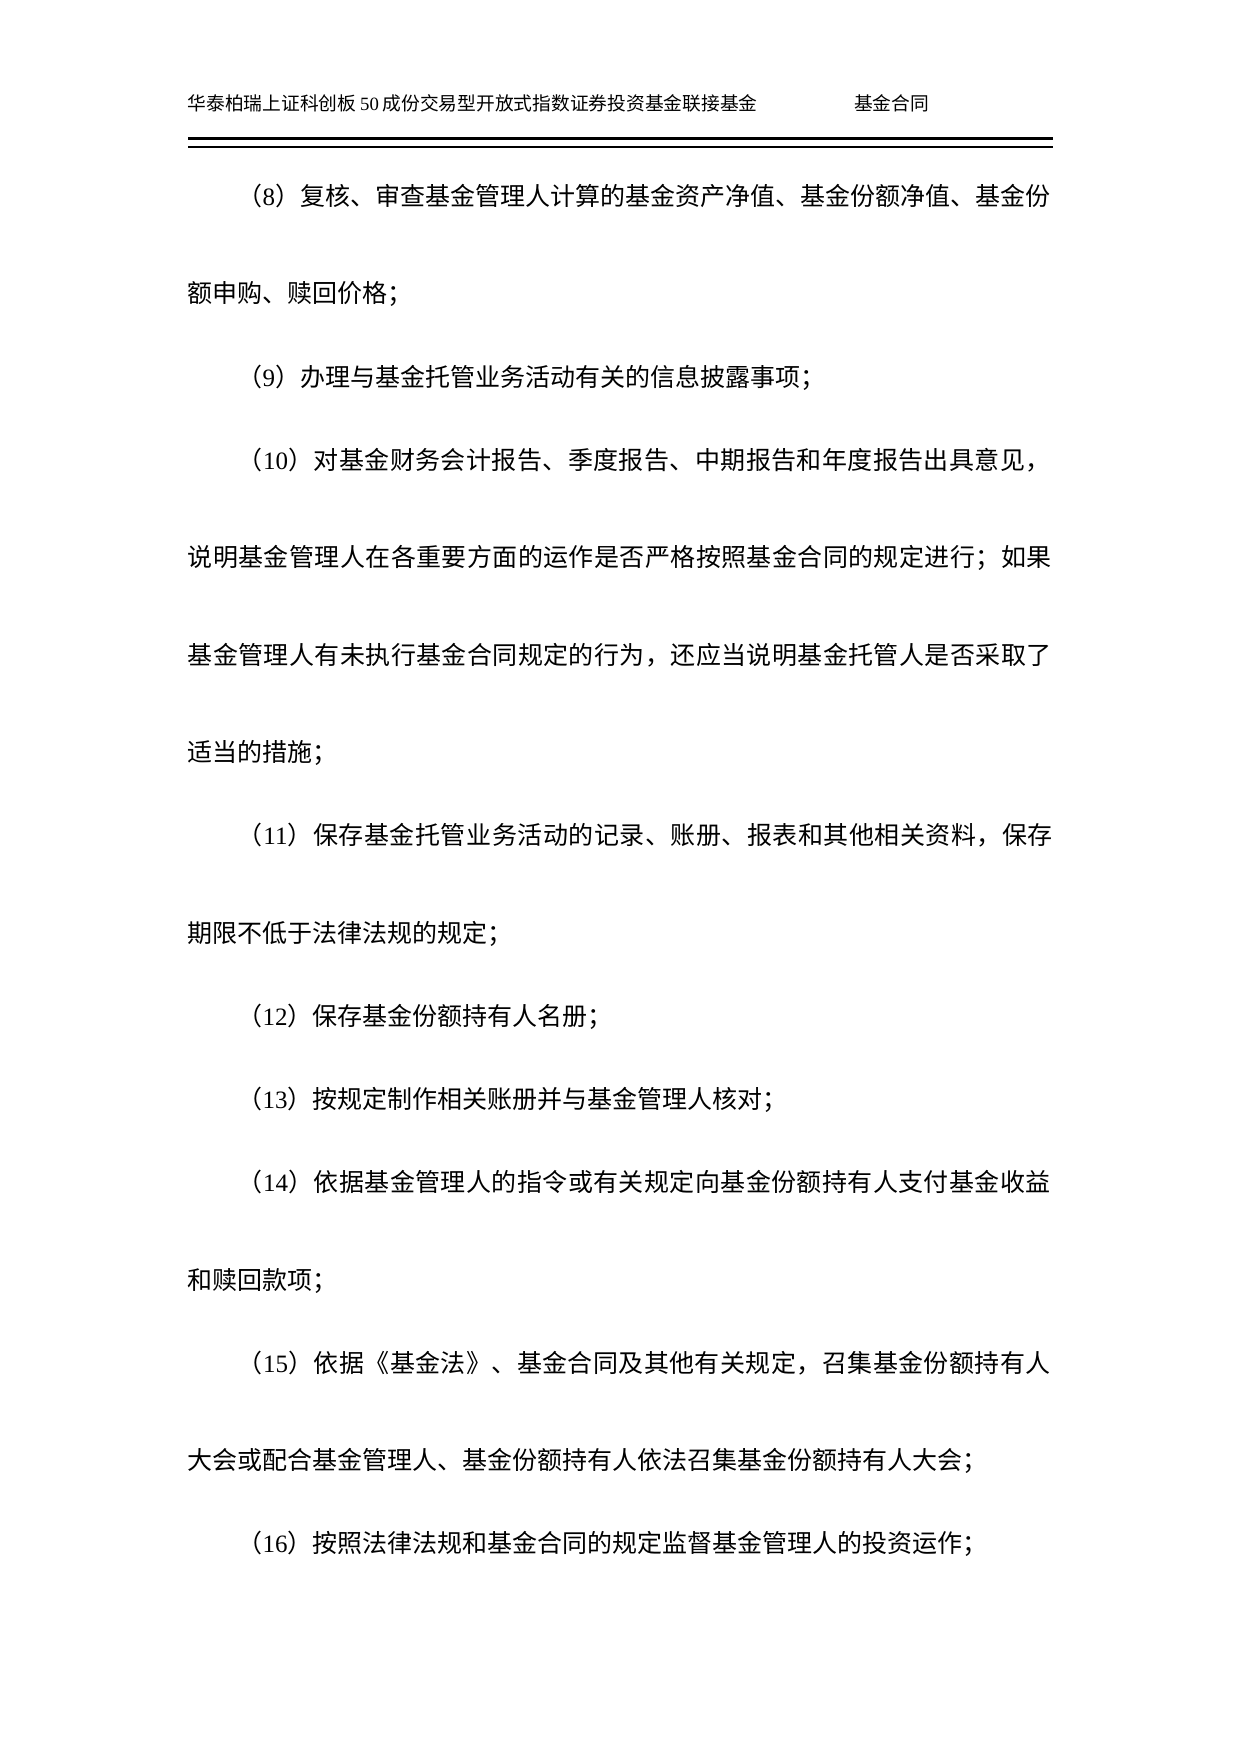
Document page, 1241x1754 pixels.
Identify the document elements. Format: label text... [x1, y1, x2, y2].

text （9）办理与基金托管业务活动有关的信息披露事项； [187, 343, 1053, 408]
text （11）保存基金托管业务活动的记录、账册、报表和其他相关资料，保存期限不低于法律法规的规定； [187, 801, 1053, 964]
text （8）复核、审查基金管理人计算的基金资产净值、基金份额净值、基金份额申购、赎回价格； [187, 162, 1053, 324]
text （16）按照法律法规和基金合同的规定监督基金管理人的投资运作； [187, 1509, 1053, 1574]
text （15）依据《基金法》、基金合同及其他有关规定，召集基金份额持有人大会或配合基金管理人、基金份额持有人依法召集基金份额持有人大会； [187, 1329, 1053, 1491]
text （12）保存基金份额持有人名册； [187, 982, 1053, 1047]
text （13）按规定制作相关账册并与基金管理人核对； [187, 1065, 1053, 1130]
text （14）依据基金管理人的指令或有关规定向基金份额持有人支付基金收益和赎回款项； [187, 1148, 1053, 1311]
text （10）对基金财务会计报告、季度报告、中期报告和年度报告出具意见，说明基金管理人在各重要方面的运作是否严格按照基金合同的规定进行；如果基金管理人有未执行基金合同规定的行为，还应当说明基金托管人是否采取了适当的措施； [187, 426, 1053, 783]
